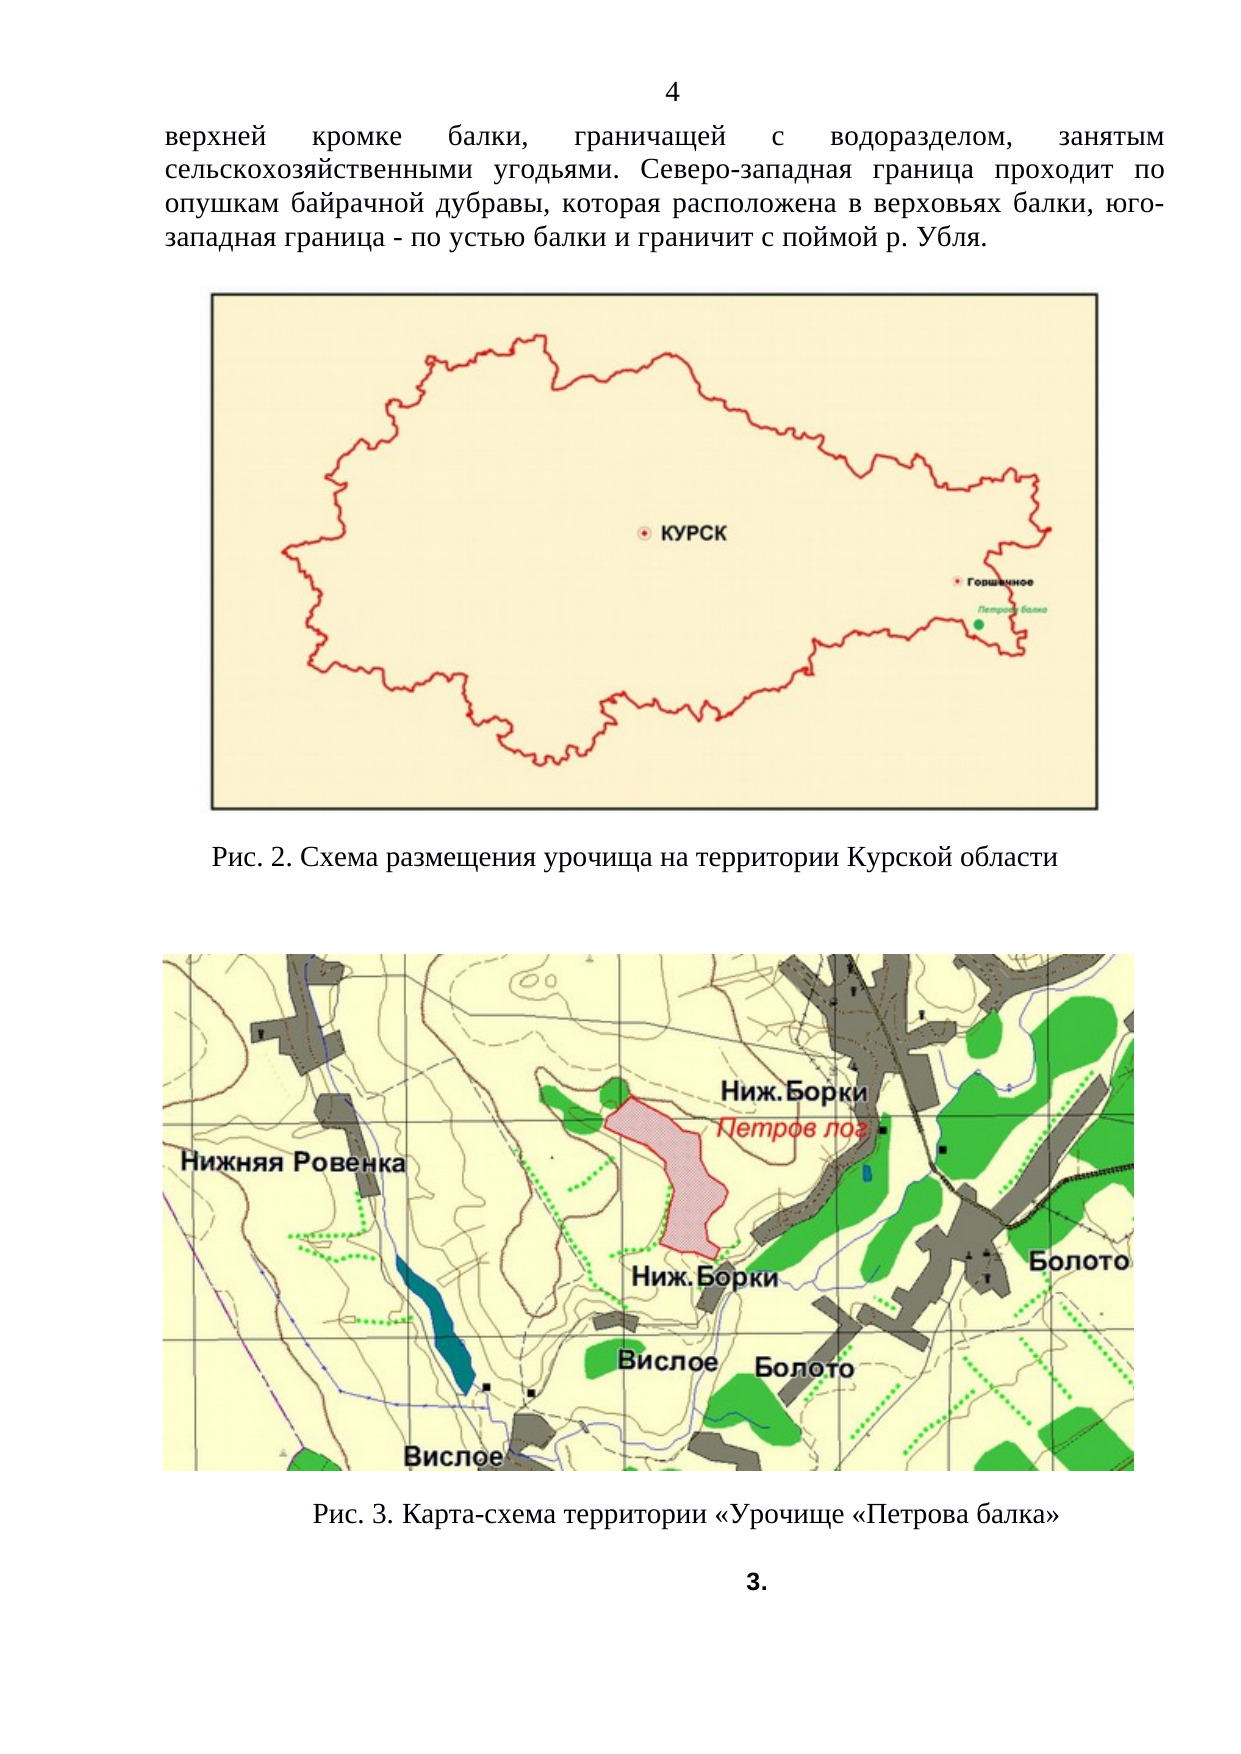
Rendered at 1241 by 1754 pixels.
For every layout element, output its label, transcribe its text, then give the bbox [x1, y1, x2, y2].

picture [200, 285, 1105, 814]
text Рис. 2. Схема размещения урочища на территории Курской области [162, 839, 1107, 873]
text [164, 118, 1166, 252]
picture [162, 954, 1134, 1471]
text Рис. 3. Карта-схема территории «Урочище «Петрова балка» [312, 1496, 1107, 1529]
